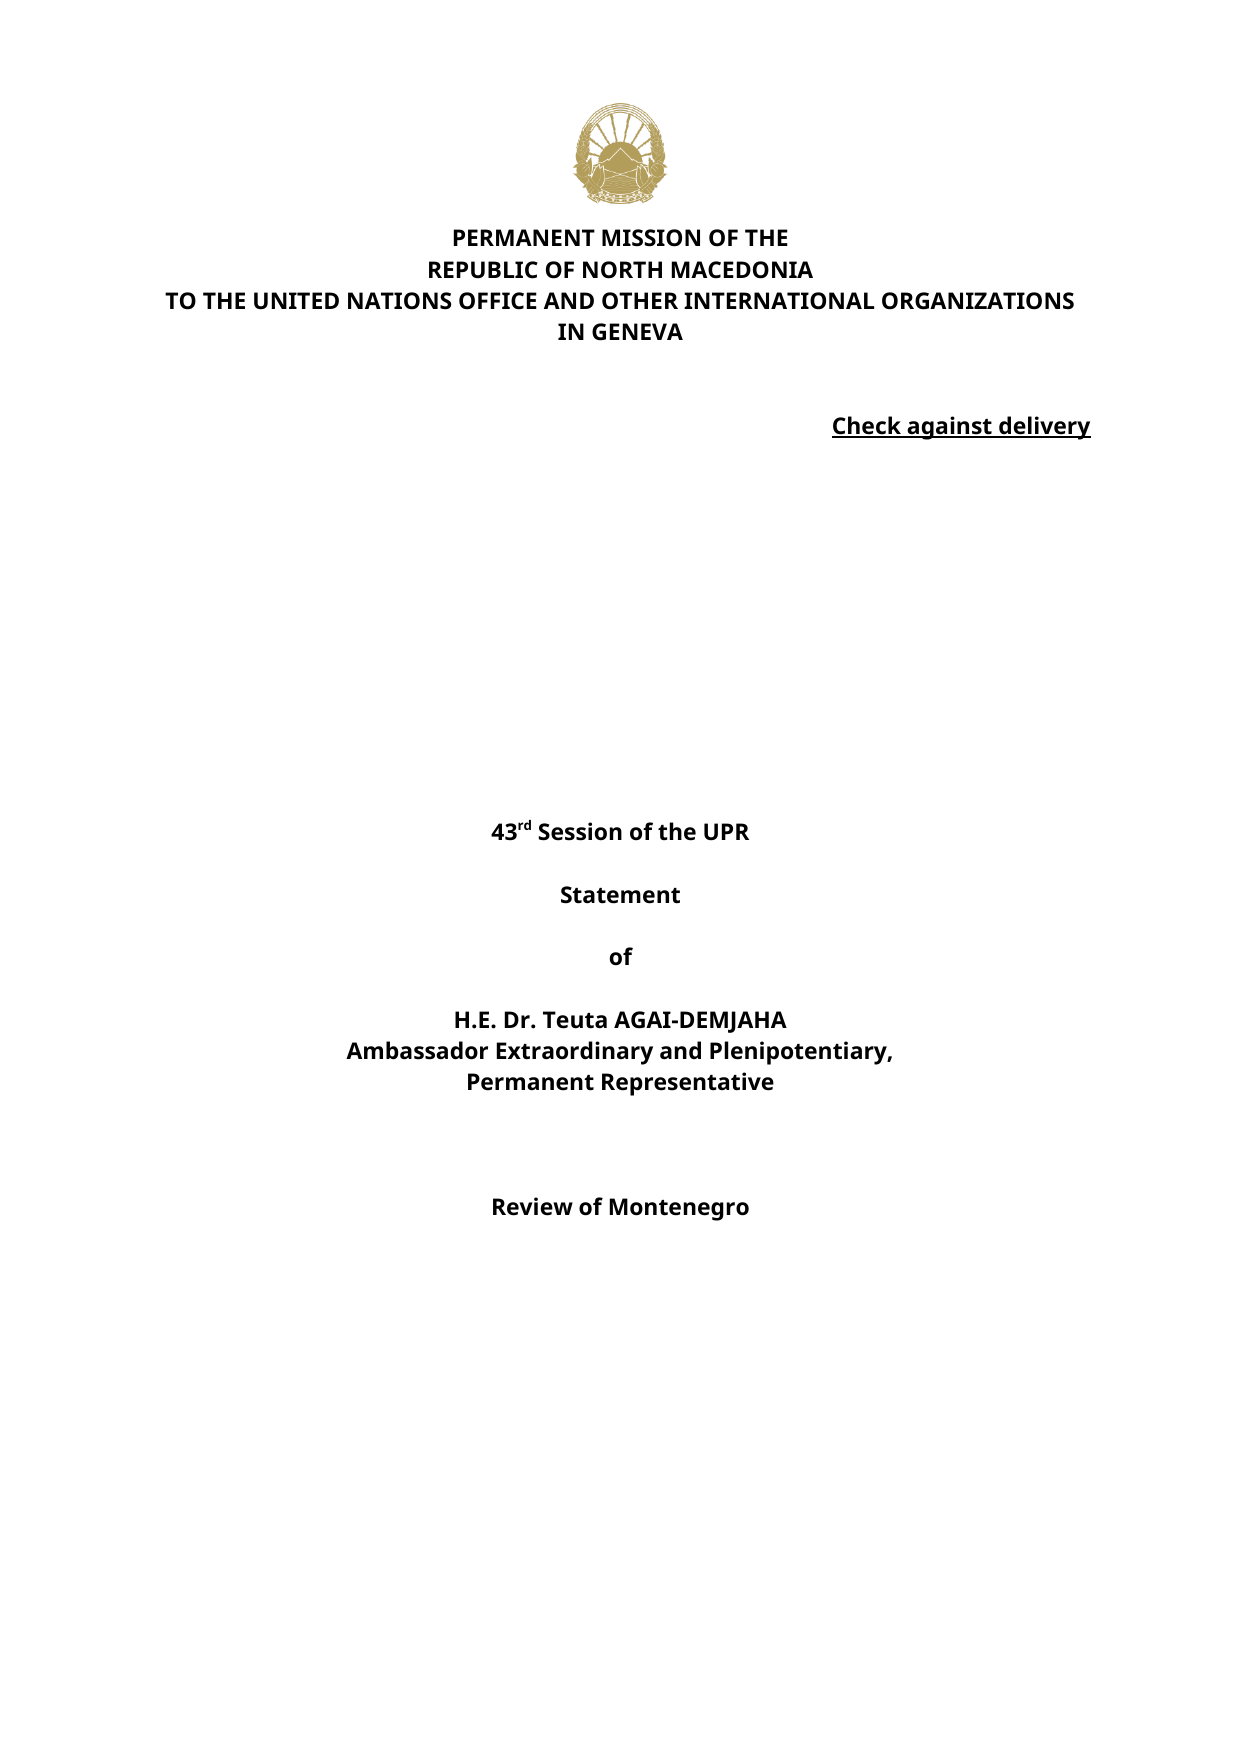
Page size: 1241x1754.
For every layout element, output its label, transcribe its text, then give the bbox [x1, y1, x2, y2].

text PERMANENT MISSION OF THE [150, 222, 1090, 253]
text TO THE UNITED NATIONS OFFICE AND OTHER INTERNATIONAL ORGANIZATIONS IN GENEVA [150, 285, 1090, 347]
text Permanent Representative [150, 1066, 1090, 1097]
text Statement [150, 878, 1090, 910]
text Review of Montenegro [150, 1191, 1090, 1222]
text of [150, 941, 1090, 972]
text Check against delivery [150, 410, 1090, 441]
text H.E. Dr. Teuta AGAI-DEMJAHA [150, 1003, 1090, 1035]
picture [572, 103, 668, 204]
text 43rd Session of the UPR [150, 816, 1090, 847]
text Ambassador Extraordinary and Plenipotentiary, [150, 1035, 1090, 1066]
text REPUBLIC OF NORTH MACEDONIA [150, 253, 1090, 285]
